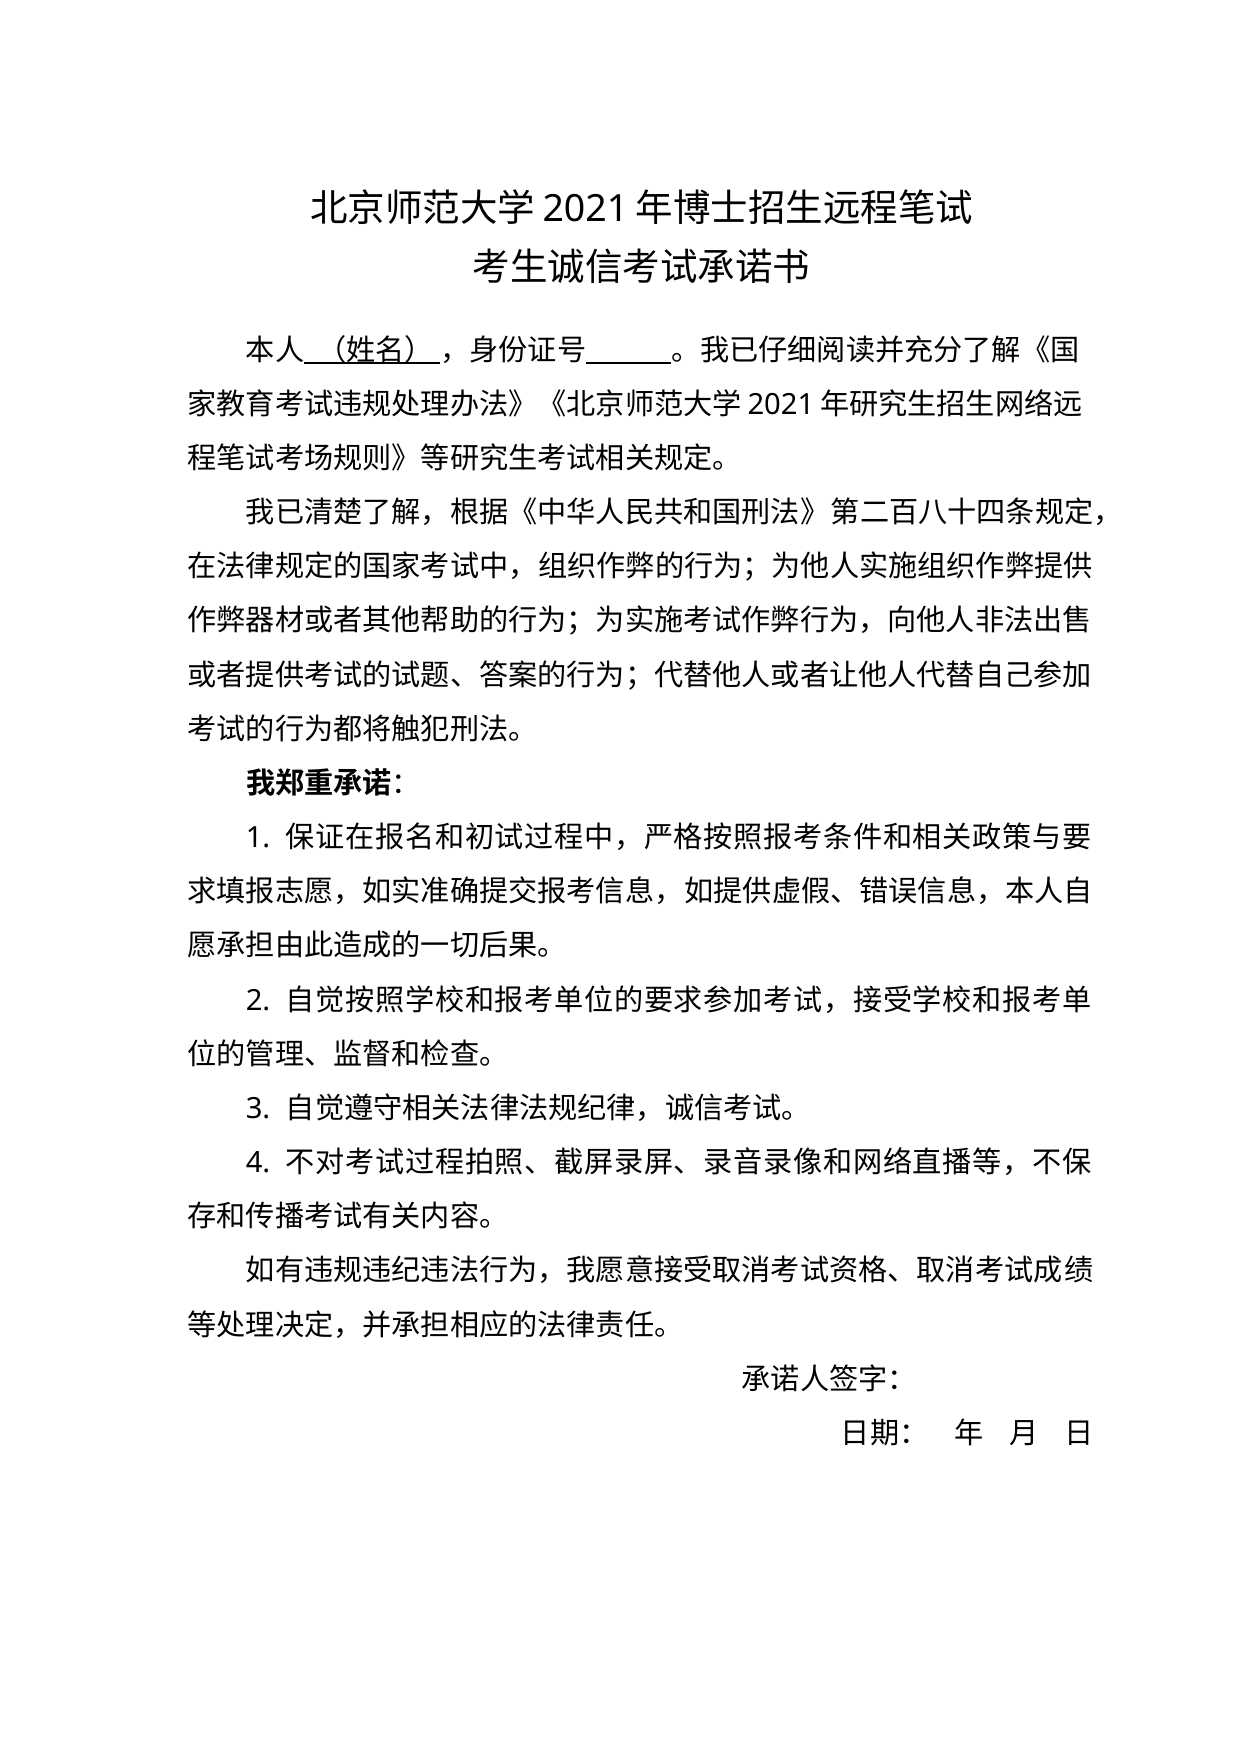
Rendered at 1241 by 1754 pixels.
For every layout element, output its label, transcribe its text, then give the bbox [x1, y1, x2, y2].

list 自觉按照学校和报考单位的要求参加考试，接受学校和报考单位的管理、监督和检查。 [187, 967, 1094, 1075]
text 承诺人签字： [187, 1346, 960, 1400]
list 保证在报名和初试过程中，严格按照报考条件和相关政策与要求填报志愿，如实准确提交报考信息，如提供虚假、错误信息，本人自愿承担由此造成的一切后果。 [187, 804, 1094, 967]
list 不对考试过程拍照、截屏录屏、录音录像和网络直播等，不保存和传播考试有关内容。 [187, 1129, 1094, 1237]
text 如有违规违纪违法行为，我愿意接受取消考试资格、取消考试成绩等处理决定，并承担相应的法律责任。 [187, 1237, 1094, 1346]
text 北京师范大学2021年博士招生远程笔试 [187, 175, 1096, 233]
text 我已清楚了解，根据《中华人民共和国刑法》第二百八十四条规定，在法律规定的国家考试中，组织作弊的行为；为他人实施组织作弊提供作弊器材或者其他帮助的行为；为实施考试作弊行为，向他人非法出售或者提供考试的试题、答案的行为；代替他人或者让他人代替自己参加考试的行为都将触犯刑法。 [187, 479, 1094, 750]
text 日期： 年 月 日 [187, 1400, 1094, 1454]
list 自觉遵守相关法律法规纪律，诚信考试。 [187, 1075, 1094, 1129]
text 本人 （姓名） ，身份证号 。我已仔细阅读并充分了解《国家教育考试违规处理办法》《北京师范大学2021年研究生招生网络远程笔试考场规则》等研究生考试相关规定。 [187, 317, 1094, 479]
text 我郑重承诺： [187, 750, 1094, 804]
text 考生诚信考试承诺书 [187, 233, 1096, 292]
